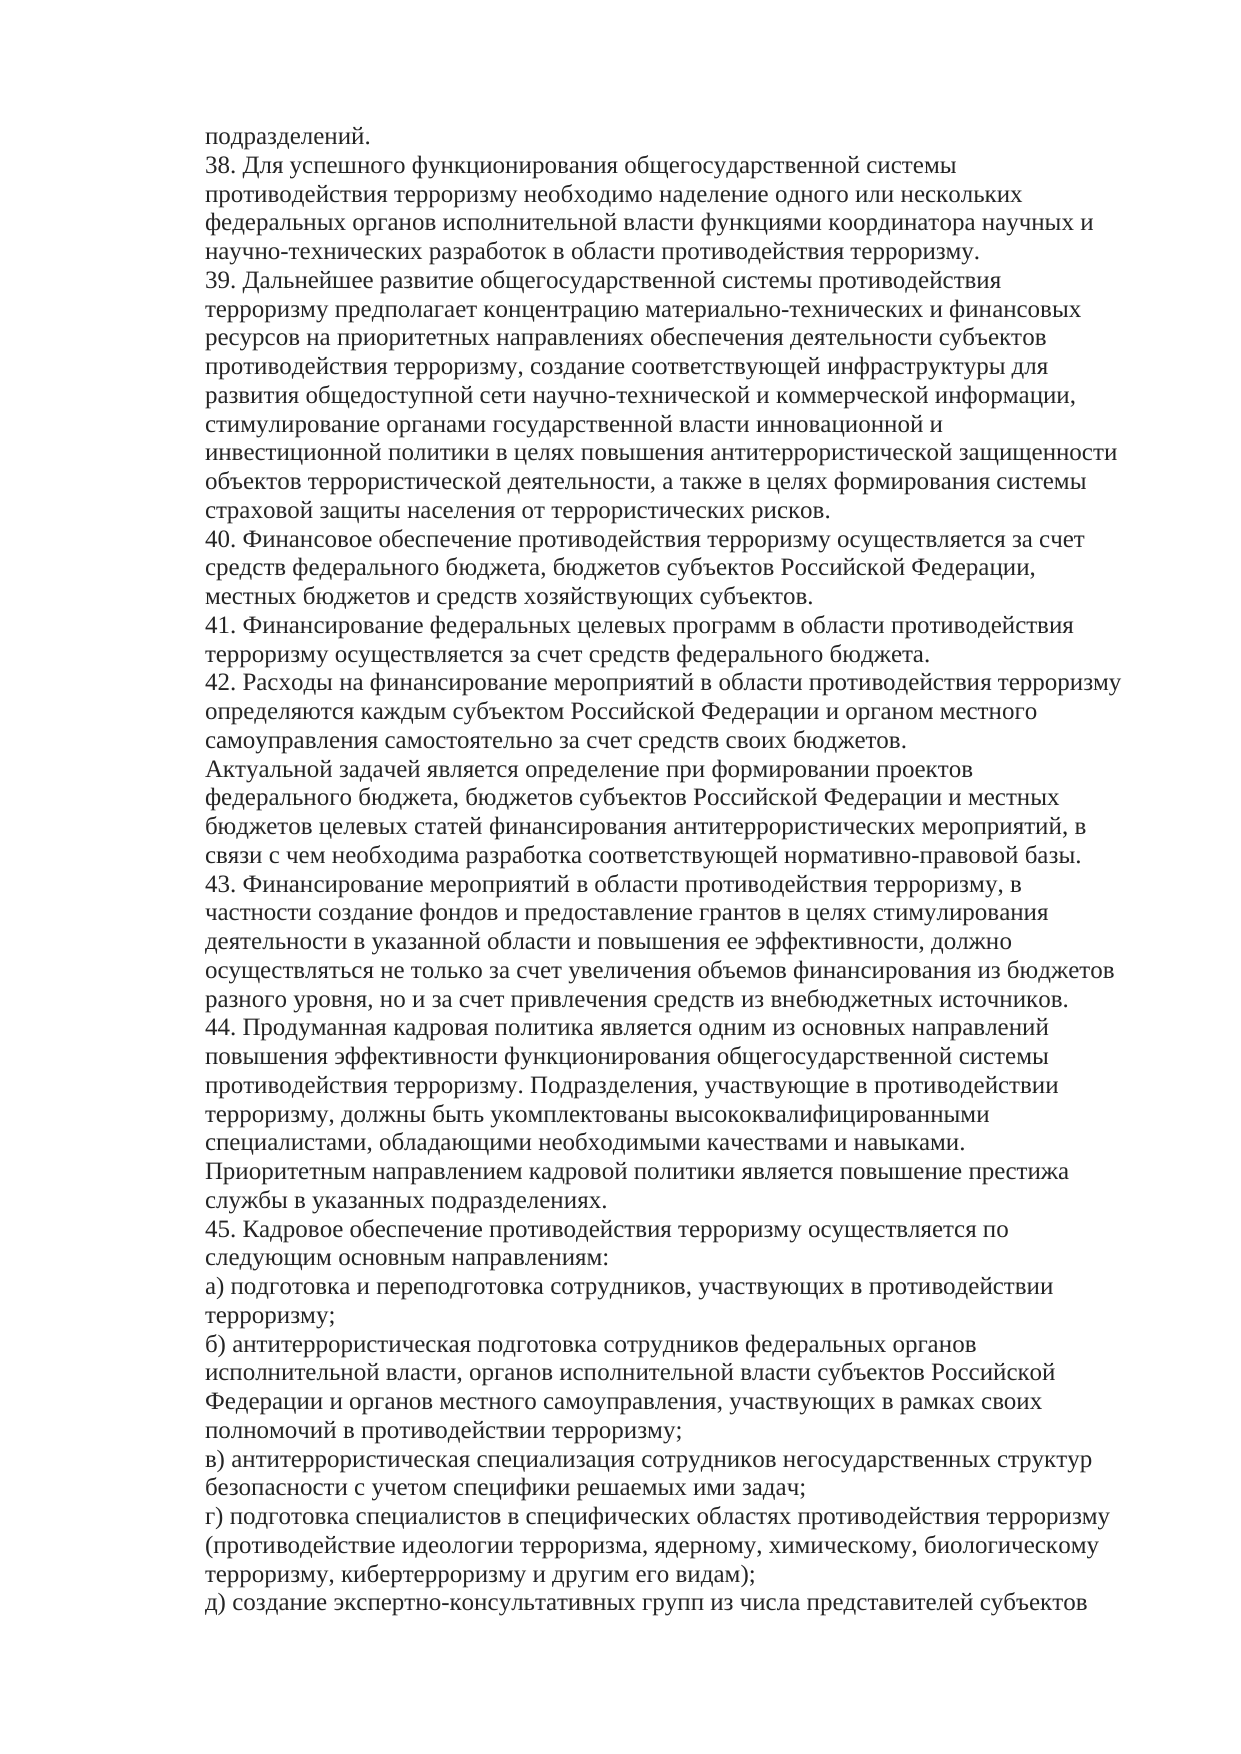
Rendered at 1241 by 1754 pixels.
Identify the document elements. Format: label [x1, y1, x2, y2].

table_header [202, 118, 1127, 1619]
